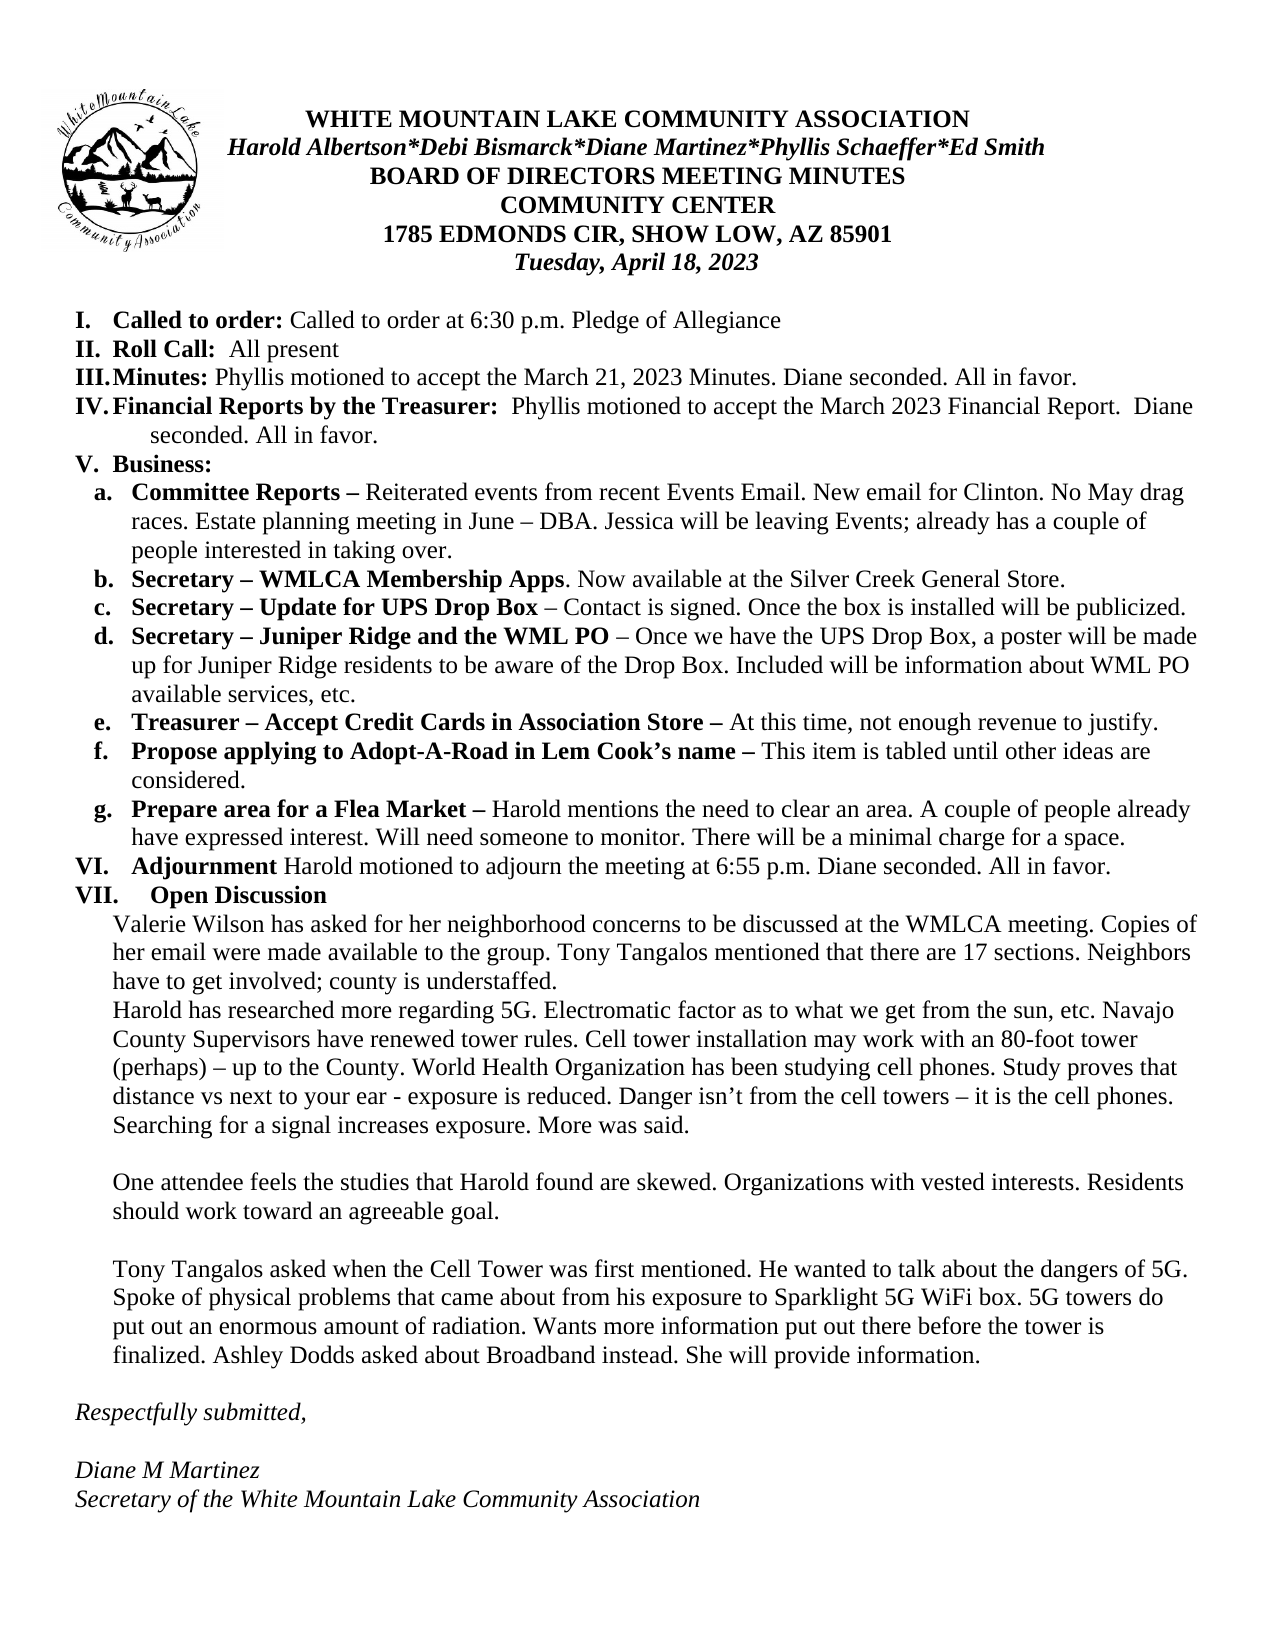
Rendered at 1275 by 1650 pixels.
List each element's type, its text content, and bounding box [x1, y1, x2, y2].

list Secretary – Update for UPS Drop Box – Contact is signed. Once the box is installed will be publicized. [94, 592, 1200, 621]
list Prepare area for a Flea Market – Harold mentions the need to clear an area. A couple of people already have expressed interest. Will need someone to monitor. There will be a minimal charge for a space. [94, 794, 1200, 851]
text Harold has researched more regarding 5G. Electromatic factor as to what we get from the sun, etc. Navajo County Supervisors have renewed tower rules. Cell tower installation may work with an 80-foot tower (perhaps) – up to the County. World Health Organization has been studying cell phones. Study proves that distance vs next to your ear - exposure is reduced. Danger isn’t from the cell towers – it is the cell phones. Searching for a signal increases exposure. More was said. [112, 995, 1200, 1139]
list Minutes: Phyllis motioned to accept the March 21, 2023 Minutes. Diane seconded. All in favor. [75, 362, 1200, 391]
text Secretary of the White Mountain Association [75, 1484, 1200, 1512]
text Diane M Martinez [75, 1455, 1200, 1484]
text Harold Albertson*Debi Bismarck*Diane Martinez*Phyllis Schaeffer*Ed Smith [224, 132, 1200, 161]
list Committee Reports – Reiterated events from recent Events Email. New email for Clinton. No May drag races. Estate planning meeting in June – DBA. Jessica will be leaving Events; already has a couple of people interested in taking over. [94, 477, 1200, 564]
list Financial Reports by the Treasurer: Phyllis motioned to accept the March 2023 Financial Report. Diane seconded. All in favor. [75, 391, 1200, 449]
list Called to order: Called to order at 6:30 p.m. Pledge of Allegiance [75, 305, 1200, 334]
subtitle 1785 CIR, SHOW LOW, AZ 85901 [224, 219, 1200, 247]
title WHITE COMMUNITY ASSOCIATION [224, 104, 1200, 132]
list Roll Call: All present [75, 334, 1200, 362]
list Secretary – WMLCA Membership Apps. Now available at the Silver Creek General Store. [94, 564, 1200, 592]
list Propose applying to Adopt-A-Road in Lem Cook’s name – This item is tabled until other ideas are considered. [94, 736, 1200, 794]
subtitle BOARD OF DIRECTORS MEETING MINUTES [224, 161, 1200, 190]
picture [40, 89, 224, 252]
list Adjournment Harold motioned to adjourn the meeting at 6:55 p.m. Diane seconded. All in favor. [75, 851, 1200, 880]
list Secretary – Juniper Ridge and the WML PO – Once we have the UPS Drop Box, a poster will be made up for Juniper Ridge residents to be aware of the Drop Box. Included will be information about WML PO available services, etc. [94, 621, 1200, 707]
text Tony Tangalos asked when the Cell Tower was first mentioned. He wanted to talk about the dangers of 5G. Spoke of physical problems that came about from his exposure to Sparklight 5G WiFi box. 5G towers do put out an enormous amount of radiation. Wants more information put out there before the tower is finalized. Ashley Dodds asked about Broadband instead. She will provide information. [112, 1254, 1200, 1369]
text Respectfully submitted, [75, 1397, 1200, 1426]
subtitle COMMUNITY CENTER [224, 190, 1200, 219]
text One attendee feels the studies that Harold found are skewed. Organizations with vested interests. Residents should work toward an agreeable goal. [112, 1167, 1200, 1225]
list Open Discussion [75, 880, 1200, 909]
list Business: [75, 449, 1200, 477]
list Treasurer – Accept Credit Cards in Association Store – At this time, not enough revenue to justify. [94, 707, 1200, 736]
text Valerie Wilson has asked for her neighborhood concerns to be discussed at the WMLCA meeting. Copies of her email were made available to the group. Tony Tangalos mentioned that there are 17 sections. Neighbors have to get involved; county is understaffed. [112, 909, 1200, 995]
text Tuesday, April 18, 2023 [75, 247, 1200, 276]
